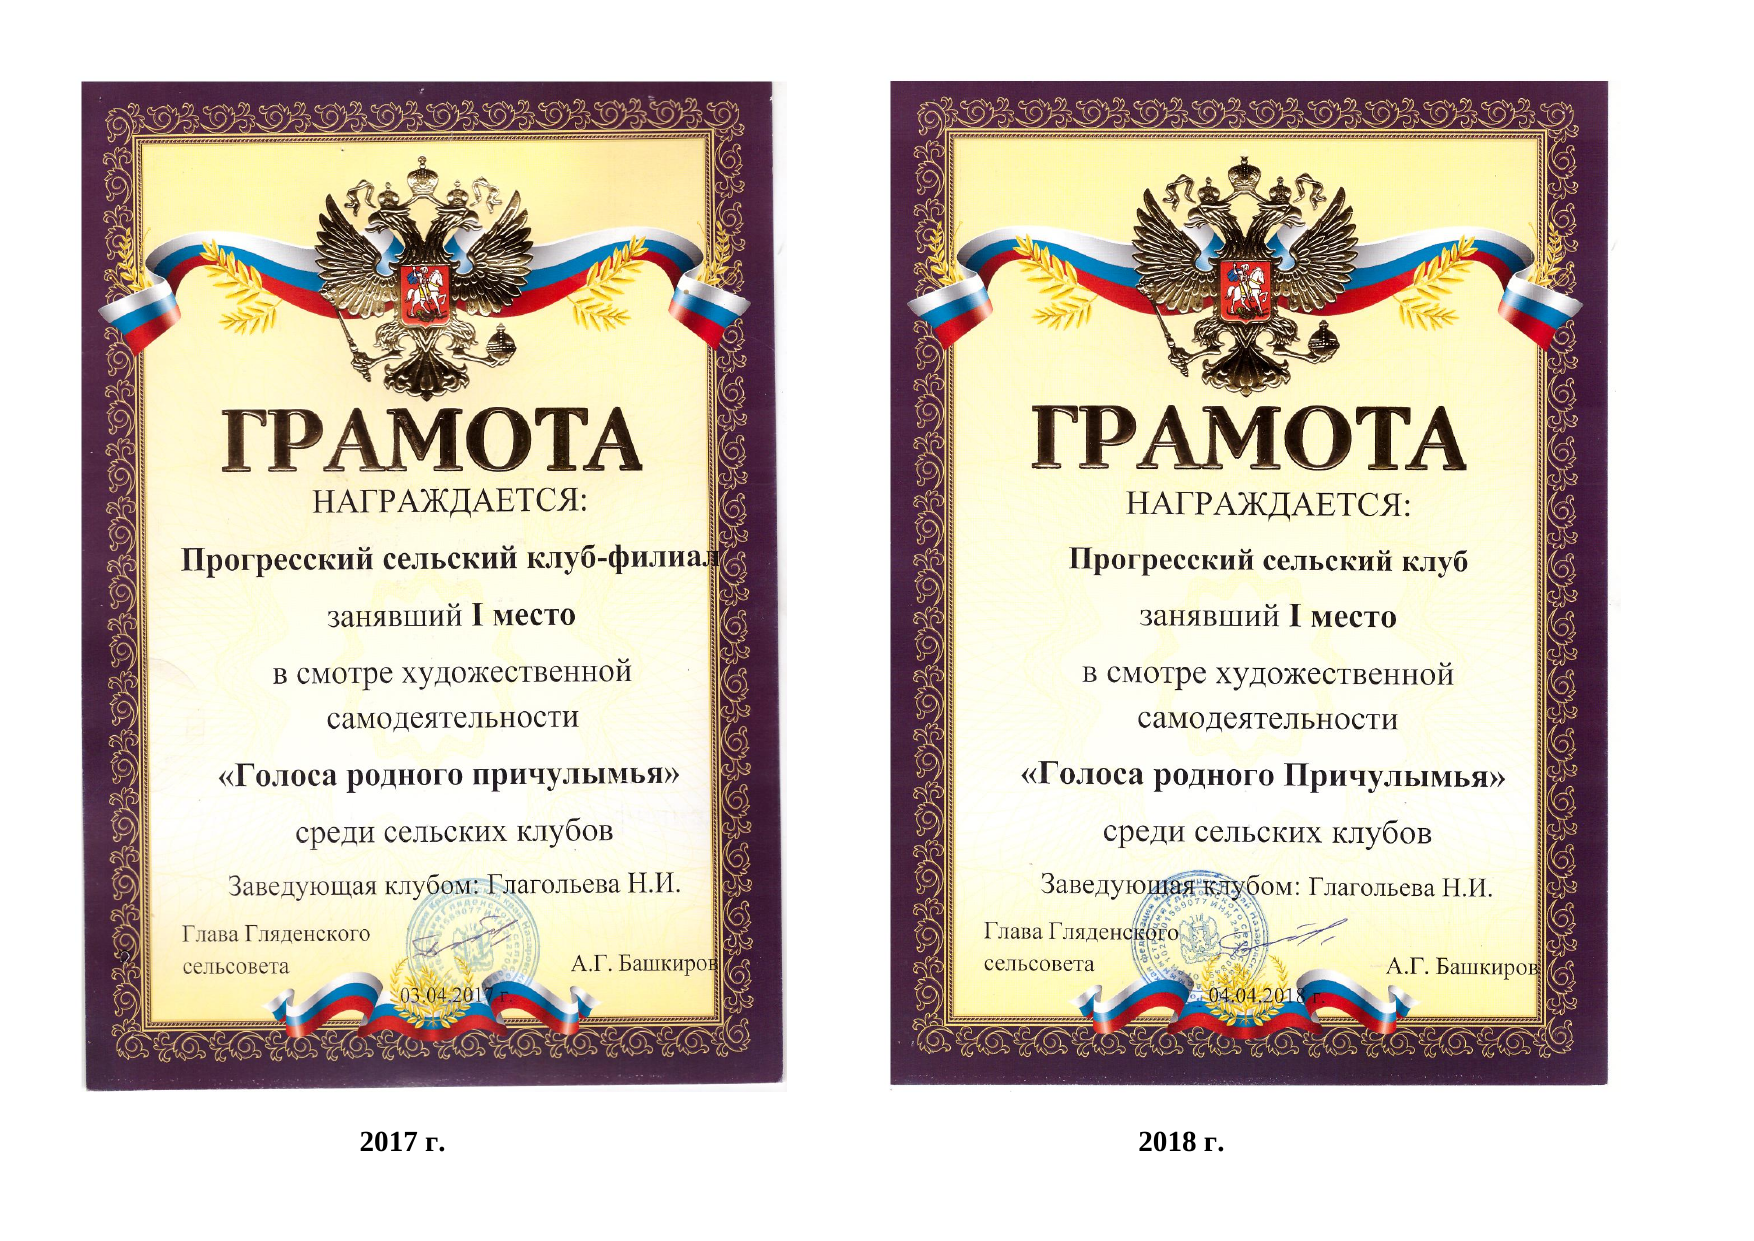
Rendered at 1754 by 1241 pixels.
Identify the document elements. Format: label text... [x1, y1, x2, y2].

picture [75, 76, 793, 1098]
picture [884, 75, 1627, 1098]
text 2017 г. 2018 г. [75, 1124, 1679, 1157]
